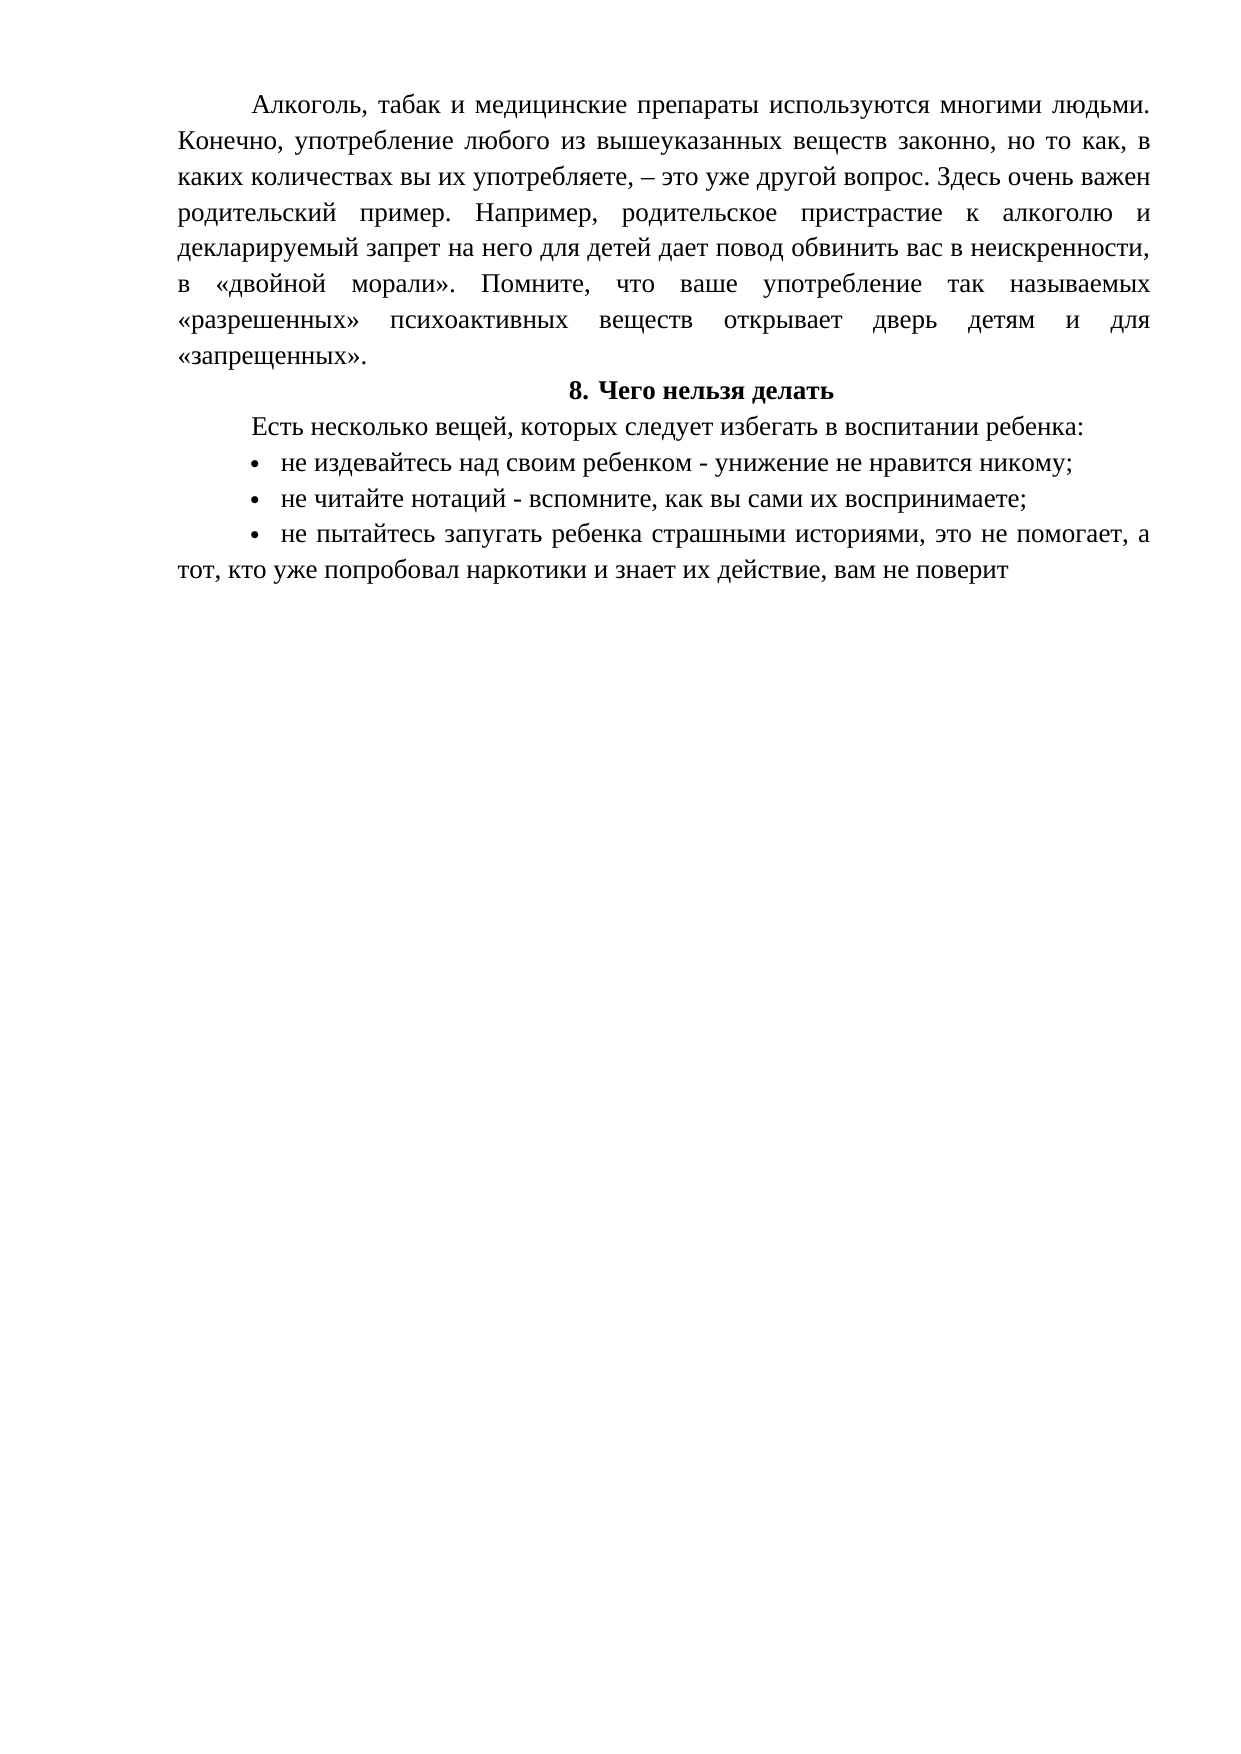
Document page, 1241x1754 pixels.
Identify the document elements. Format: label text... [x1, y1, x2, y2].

text Есть несколько вещей, которых следует избегать в воспитании ребенка: [177, 410, 1152, 441]
list Чего нельзя делать [177, 374, 1152, 406]
text Алкоголь, табак и медицинские препараты используются многими людьми. Конечно, употребление любого из вышеуказанных веществ законно, но то как, в каких количествах вы их употребляете, – это уже другой вопрос. Здесь очень важен родительский пример. Например, родительское пристрастие к алкоголю и декларируемый запрет на него для детей дает повод обвинить вас в неискренности, в «двойной морали». Помните, что ваше употребление так называемых «разрешенных» психоактивных веществ открывает дверь детям и для «запрещенных». [177, 89, 1152, 370]
list не пытайтесь запугать ребенка страшными историями, это не помогает, а тот, кто уже попробовал наркотики и знает их действие, вам не поверит [177, 517, 1152, 584]
list не издевайтесь над своим ребенком - унижение не нравится никому; [177, 446, 1152, 477]
list не читайте нотаций - вспомните, как вы сами их воспринимаете; [177, 482, 1152, 513]
